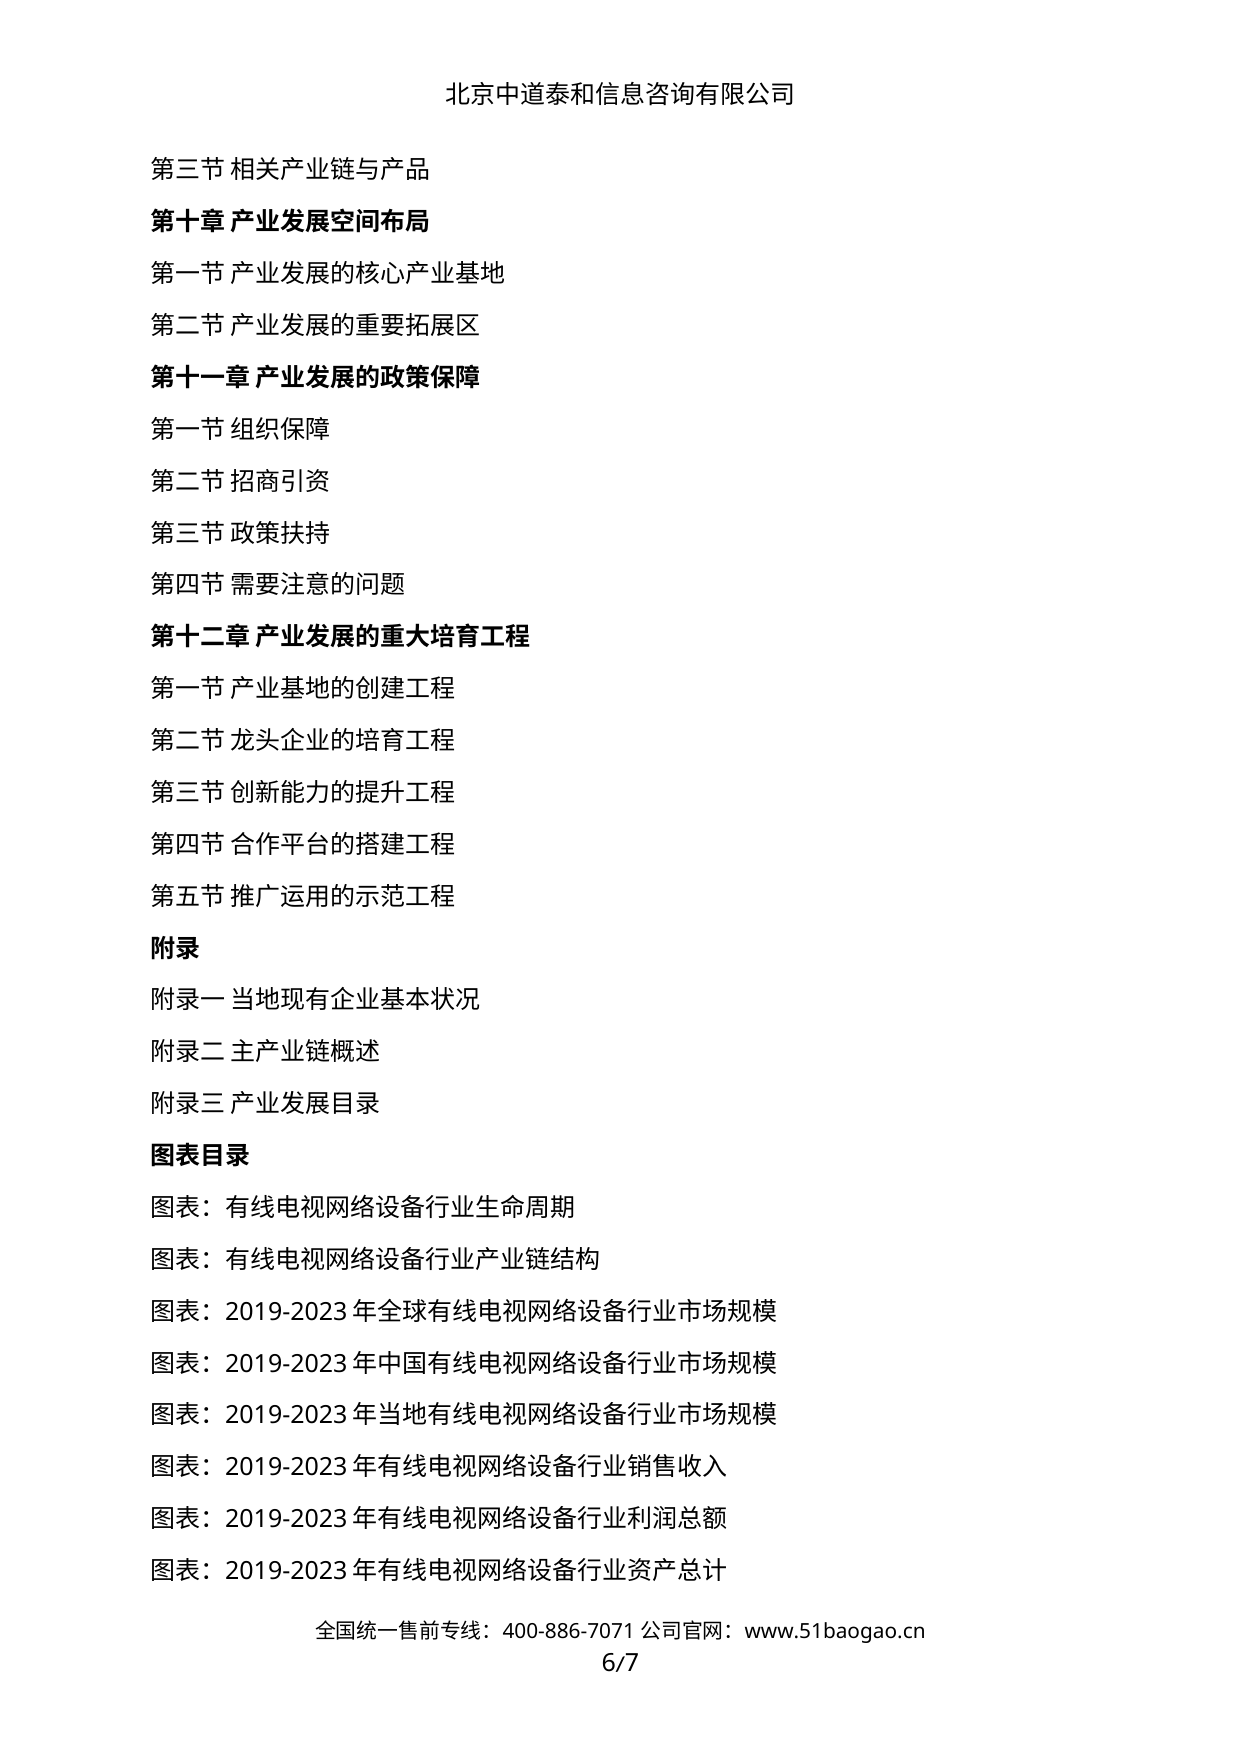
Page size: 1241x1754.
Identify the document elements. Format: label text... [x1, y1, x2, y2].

text 第四节 合作平台的搭建工程 [150, 824, 1090, 861]
text 第四节 需要注意的问题 [150, 565, 1090, 601]
text 第二节 招商引资 [150, 461, 1090, 497]
text 图表：2019-2023年当地有线电视网络设备行业市场规模 [150, 1395, 1090, 1431]
text 第一节 产业发展的核心产业基地 [150, 254, 1090, 290]
text 附录三 产业发展目录 [150, 1084, 1090, 1120]
text 图表：2019-2023年有线电视网络设备行业利润总额 [150, 1499, 1090, 1535]
text 图表：2019-2023年有线电视网络设备行业销售收入 [150, 1447, 1090, 1483]
text 第五节 推广运用的示范工程 [150, 876, 1090, 912]
text 第十一章 产业发展的政策保障 [150, 357, 1090, 394]
text 图表：2019-2023年有线电视网络设备行业资产总计 [150, 1551, 1090, 1587]
text 图表：2019-2023年中国有线电视网络设备行业市场规模 [150, 1343, 1090, 1379]
text 第二节 龙头企业的培育工程 [150, 721, 1090, 757]
text 图表：有线电视网络设备行业生命周期 [150, 1187, 1090, 1224]
text 第一节 产业基地的创建工程 [150, 669, 1090, 705]
text 第三节 创新能力的提升工程 [150, 772, 1090, 809]
text 第三节 相关产业链与产品 [150, 150, 1090, 186]
text 附录 [150, 928, 1090, 964]
text 第十二章 产业发展的重大培育工程 [150, 617, 1090, 653]
text 附录二 主产业链概述 [150, 1032, 1090, 1068]
text 第十章 产业发展空间布局 [150, 202, 1090, 238]
text 第一节 组织保障 [150, 409, 1090, 446]
text 图表：有线电视网络设备行业产业链结构 [150, 1239, 1090, 1276]
text 图表：2019-2023年全球有线电视网络设备行业市场规模 [150, 1291, 1090, 1327]
text 第二节 产业发展的重要拓展区 [150, 306, 1090, 342]
text 附录一 当地现有企业基本状况 [150, 980, 1090, 1016]
text 第三节 政策扶持 [150, 513, 1090, 549]
text 图表目录 [150, 1136, 1090, 1172]
